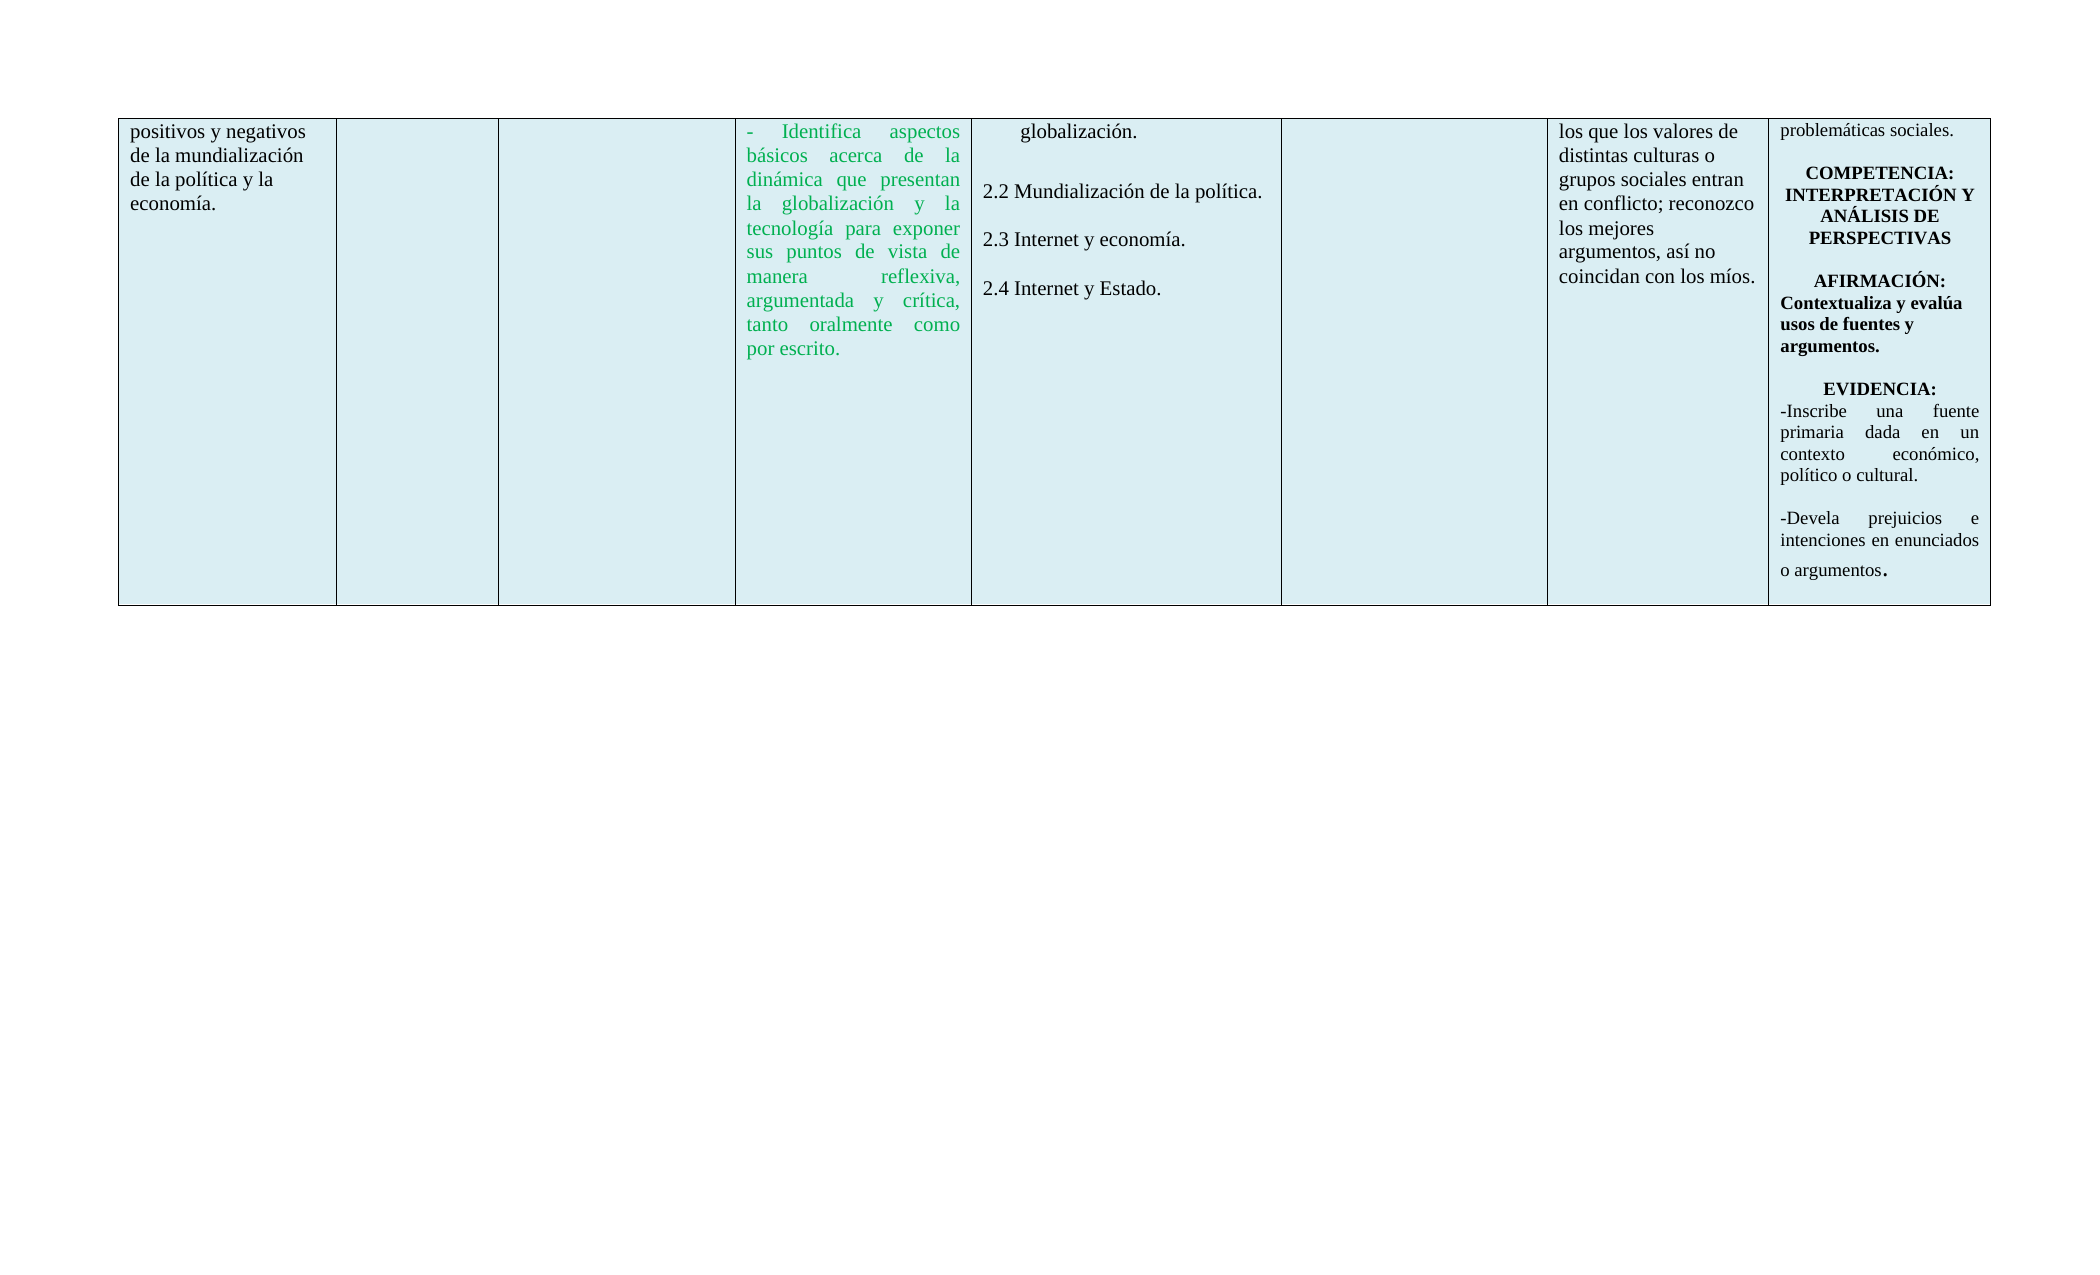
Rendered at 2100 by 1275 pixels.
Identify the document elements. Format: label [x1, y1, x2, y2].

table_cell [1769, 119, 1990, 604]
table_cell [1282, 119, 1547, 604]
table_cell [972, 119, 1281, 604]
table_cell [119, 119, 336, 604]
table_cell [736, 119, 971, 604]
table_cell [1548, 119, 1768, 604]
table_cell [499, 119, 735, 604]
table_cell [337, 119, 498, 604]
